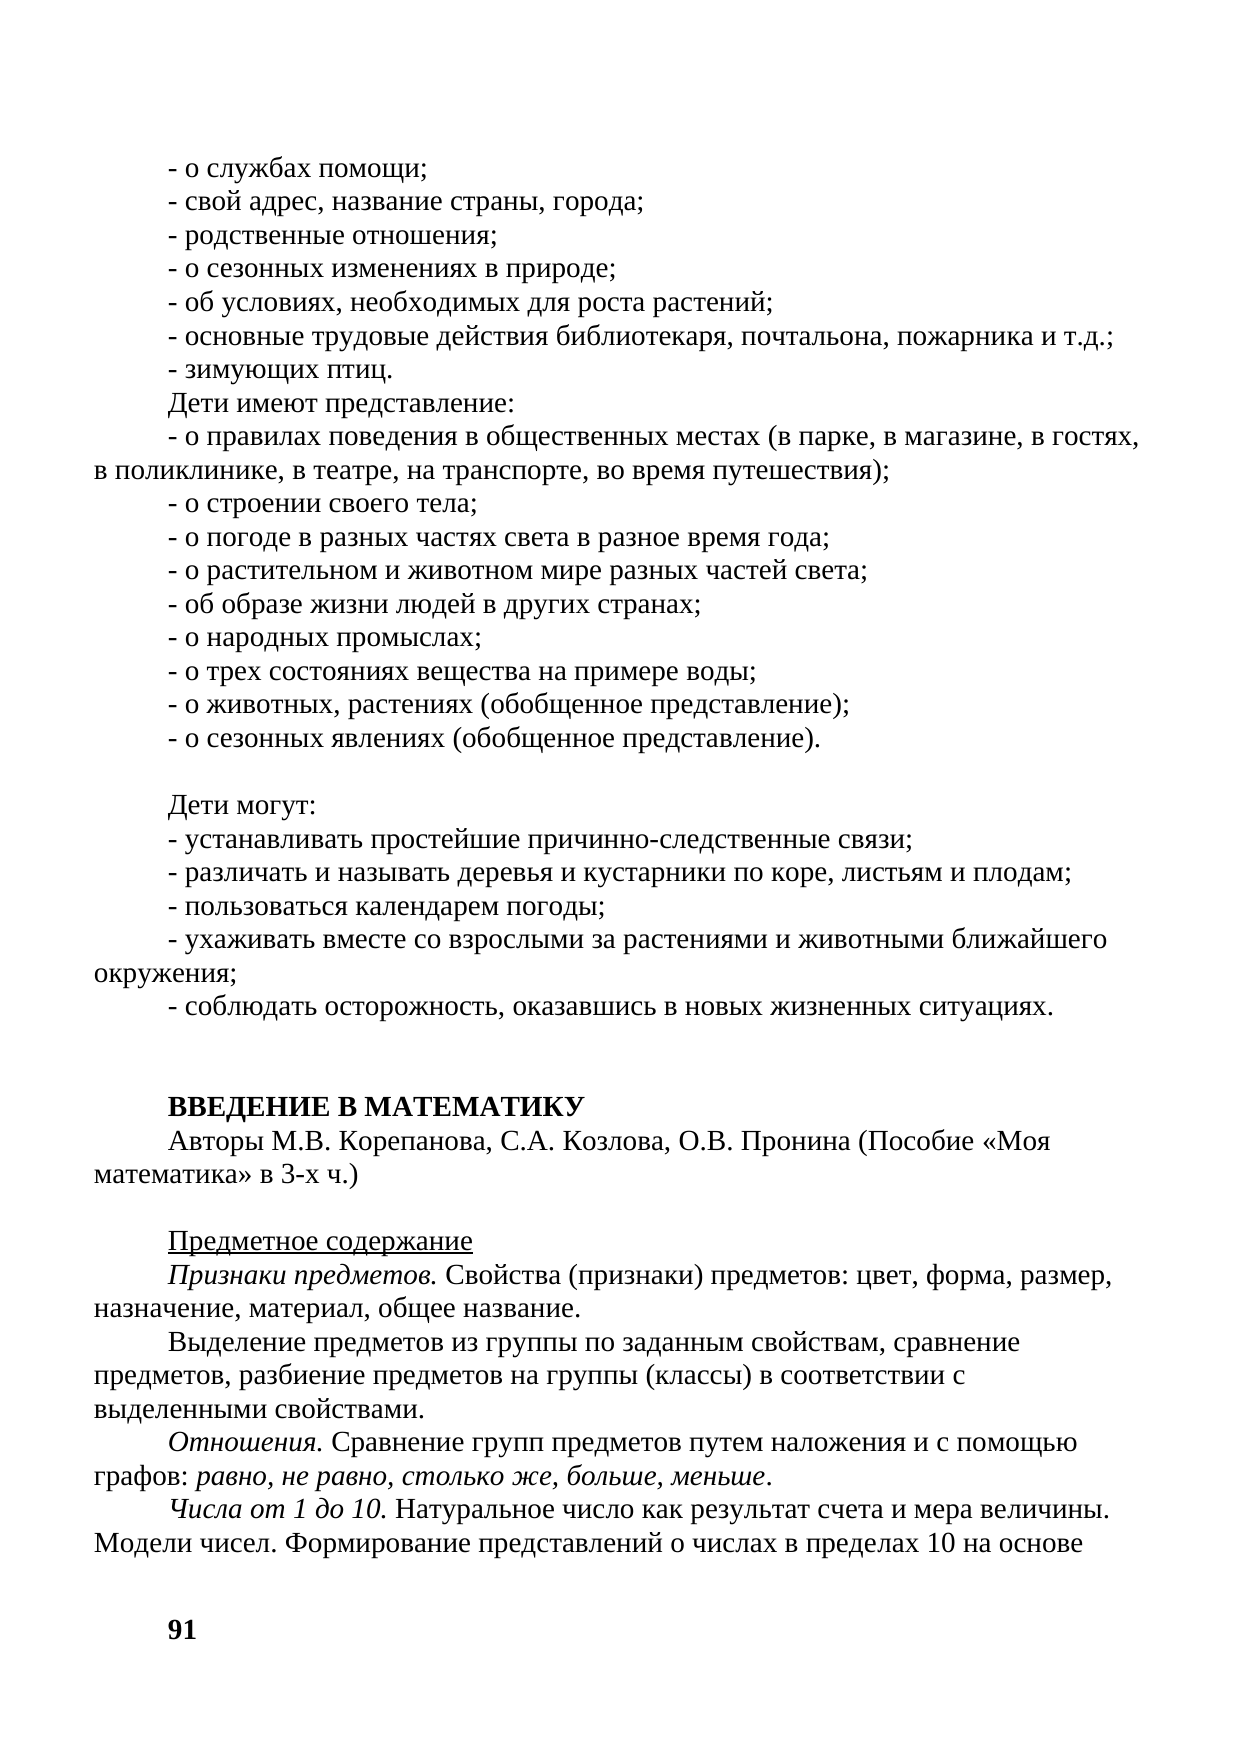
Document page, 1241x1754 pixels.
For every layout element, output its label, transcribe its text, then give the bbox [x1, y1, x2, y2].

text - ухаживать вместе со взрослыми за растениями и животными ближайшего окружения; [94, 921, 1143, 988]
text Отношения. Сравнение групп предметов путем наложения и с помощью графов: равно, не равно, столько же, больше, меньше. [94, 1424, 1143, 1492]
text - о службах помощи; [94, 150, 1143, 183]
text - о животных, растениях (обобщенное представление); [94, 687, 1143, 720]
text Предметное содержание [94, 1223, 1143, 1257]
text ВВЕДЕНИЕ В МАТЕМАТИКУ [94, 1089, 1143, 1123]
text Признаки предметов. Свойства (признаки) предметов: цвет, форма, размер, назначение, материал, общее название. [94, 1257, 1143, 1324]
text Дети могут: [94, 787, 1143, 821]
text - устанавливать простейшие причинно-следственные связи; [94, 821, 1143, 854]
text - свой адрес, название страны, города; [94, 183, 1143, 217]
text - основные трудовые действия библиотекаря, почтальона, пожарника и т.д.; [94, 318, 1143, 351]
text - об условиях, необходимых для роста растений; [94, 284, 1143, 318]
text - различать и называть деревья и кустарники по коре, листьям и плодам; [94, 854, 1143, 888]
text - о растительном и животном мире разных частей света; [94, 552, 1143, 586]
text Авторы М.В. Корепанова, С.А. Козлова, О.В. Пронина (Пособие «Моя математика» в 3-х ч.) [94, 1123, 1143, 1190]
text - зимующих птиц. [94, 351, 1143, 385]
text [94, 1492, 1143, 1559]
text - о правилах поведения в общественных местах (в парке, в магазине, в гостях, в поликлинике, в театре, на транспорте, во время путешествия); [94, 418, 1143, 485]
text - родственные отношения; [94, 217, 1143, 251]
text - о трех состояниях вещества на примере воды; [94, 653, 1143, 687]
text - о народных промыслах; [94, 619, 1143, 653]
text - соблюдать осторожность, оказавшись в новых жизненных ситуациях. [94, 988, 1143, 1022]
text - о сезонных изменениях в природе; [94, 251, 1143, 284]
text - о погоде в разных частях света в разное время года; [94, 519, 1143, 552]
text - об образе жизни людей в других странах; [94, 586, 1143, 619]
text - о сезонных явлениях (обобщенное представление). [94, 720, 1143, 754]
text Выделение предметов из группы по заданным свойствам, сравнение предметов, разбиение предметов на группы (классы) в соответствии с выделенными свойствами. [94, 1324, 1143, 1424]
text Дети имеют представление: [94, 385, 1143, 418]
text - пользоваться календарем погоды; [94, 888, 1143, 921]
text - о строении своего тела; [94, 485, 1143, 519]
